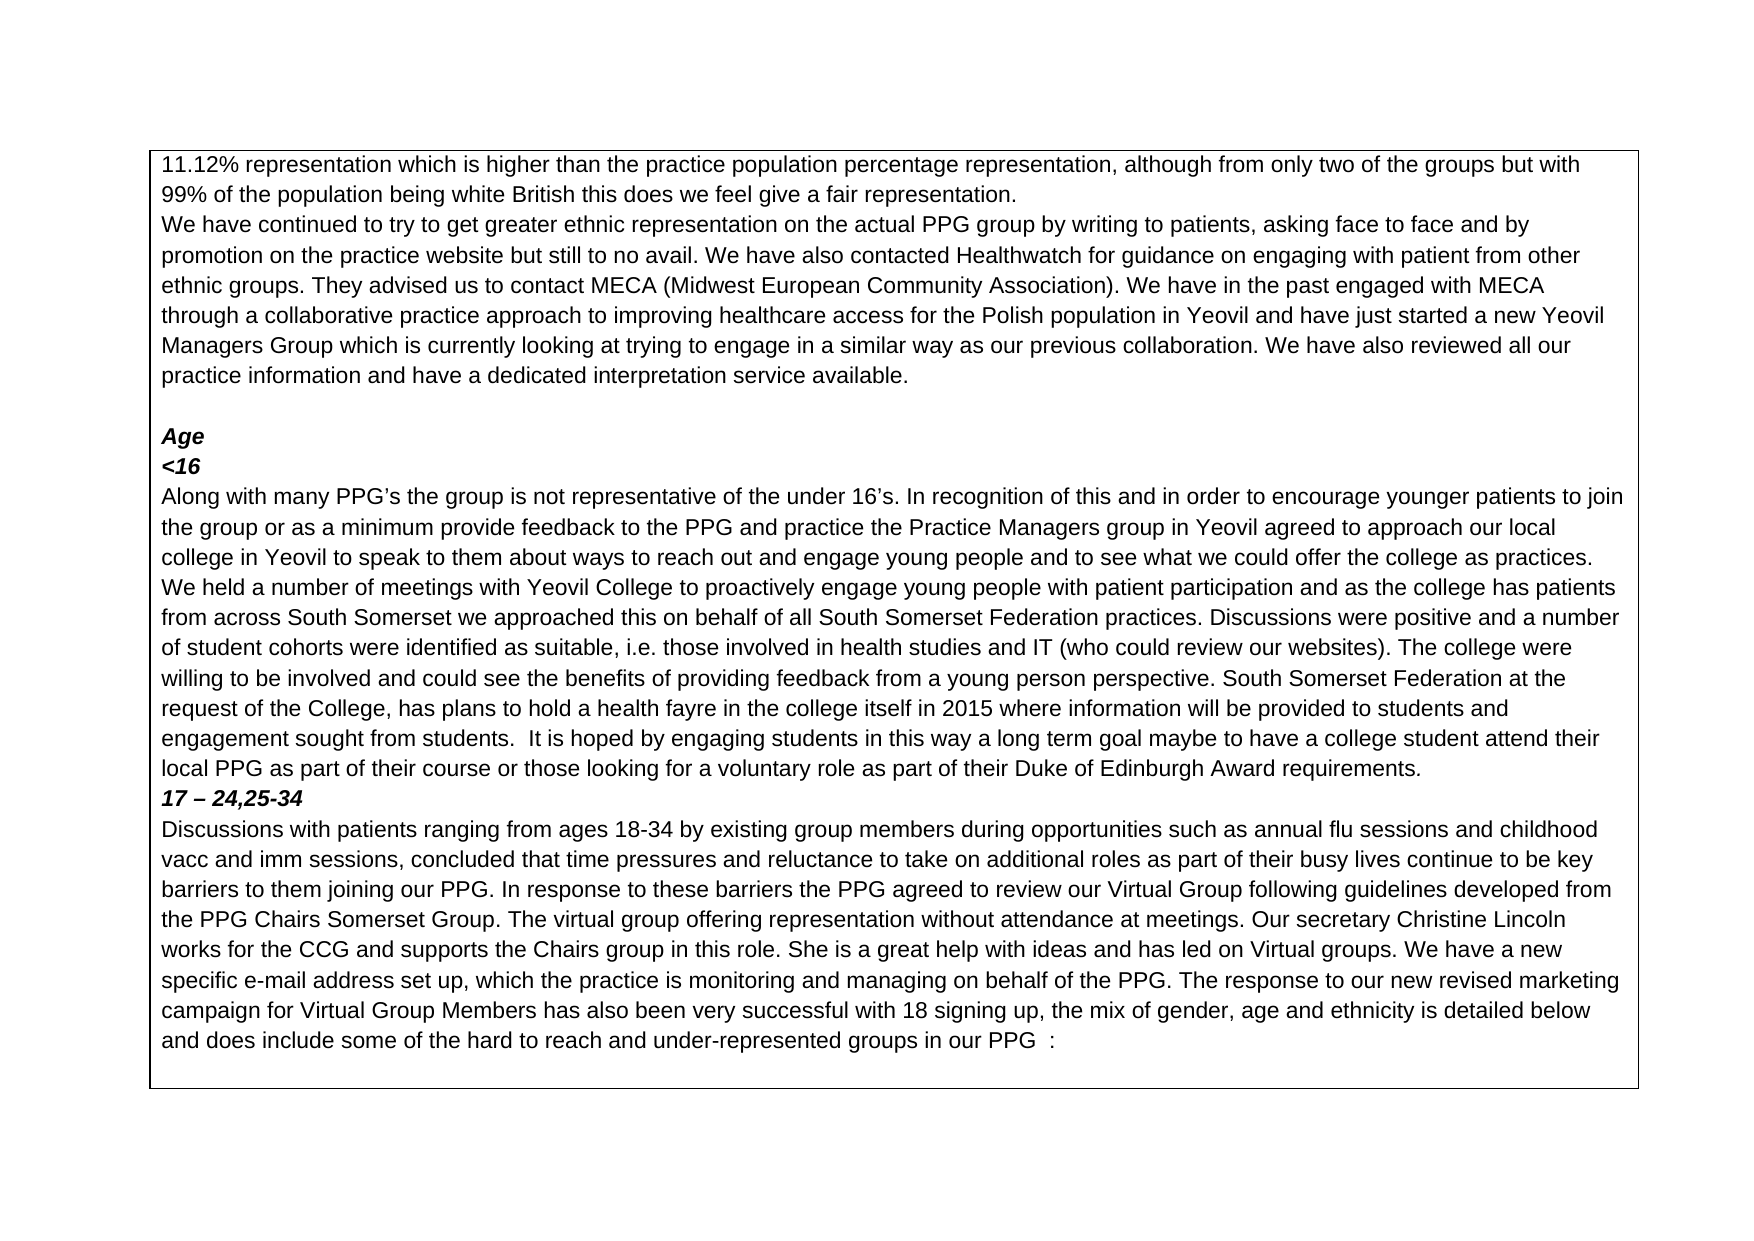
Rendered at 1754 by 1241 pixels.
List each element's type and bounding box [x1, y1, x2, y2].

table_cell [151, 151, 1638, 1087]
